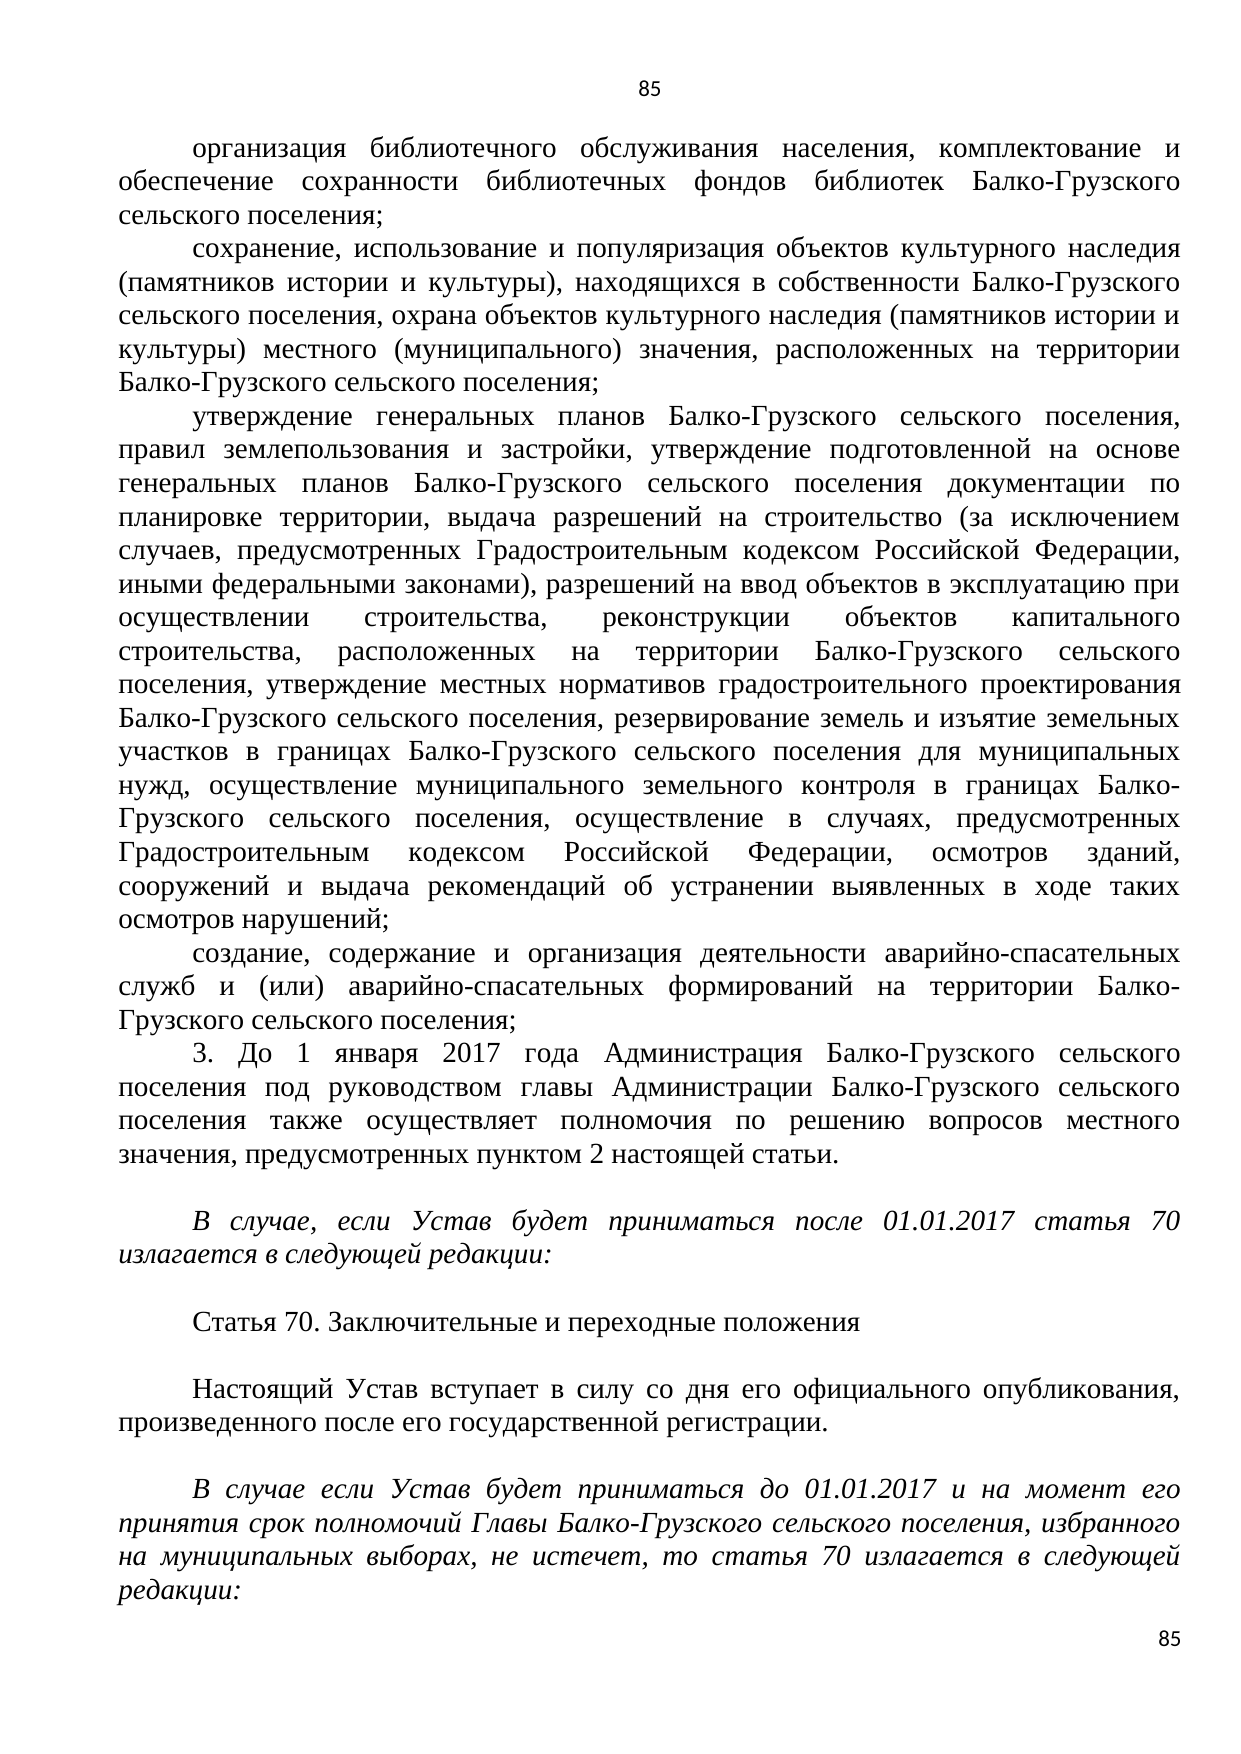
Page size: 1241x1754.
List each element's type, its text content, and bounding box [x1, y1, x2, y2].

text В случае, если Устав будет приниматься после 01.01.2017 статья 70 излагается в следующей редакции: [118, 1203, 1181, 1270]
text утверждение генеральных планов Балко-Грузского сельского поселения, правил землепользования и застройки, утверждение подготовленной на основе генеральных планов Балко-Грузского сельского поселения документации по планировке территории, выдача разрешений на строительство (за исключением случаев, предусмотренных Градостроительным кодексом Российской Федерации, иными федеральными законами), разрешений на ввод объектов в эксплуатацию при осуществлении строительства, реконструкции объектов капитального строительства, расположенных на территории Балко-Грузского сельского поселения, утверждение местных нормативов градостроительного проектирования Балко-Грузского сельского поселения, резервирование земель и изъятие земельных участков в границах Балко-Грузского сельского поселения для муниципальных нужд, осуществление муниципального земельного контроля в границах Балко-Грузского сельского поселения, осуществление в случаях, предусмотренных Градостроительным кодексом Российской Федерации, осмотров зданий, сооружений и выдача рекомендаций об устранении выявленных в ходе таких осмотров нарушений; [118, 398, 1181, 935]
text В случае если Устав будет приниматься до 01.01.2017 и на момент его принятия срок полномочий Главы Балко-Грузского сельского поселения, избранного на муниципальных выборах, не истечет, то статья 70 излагается в следующей редакции: [118, 1471, 1181, 1606]
text 3. До 1 января 2017 года Администрация Балко-Грузского сельского поселения под руководством главы Администрации Балко-Грузского сельского поселения также осуществляет полномочия по решению вопросов местного значения, предусмотренных пунктом 2 настоящей статьи. [118, 1035, 1181, 1169]
text создание, содержание и организация деятельности аварийно-спасательных служб и (или) аварийно-спасательных формирований на территории Балко-Грузского сельского поселения; [118, 935, 1181, 1035]
text Статья 70. Заключительные и переходные положения [118, 1304, 1181, 1337]
text организация библиотечного обслуживания населения, комплектование и обеспечение сохранности библиотечных фондов библиотек Балко-Грузского сельского поселения; [118, 130, 1181, 230]
text Настоящий Устав вступает в силу со дня его официального опубликования, произведенного после его государственной регистрации. [118, 1371, 1181, 1438]
text сохранение, использование и популяризация объектов культурного наследия (памятников истории и культуры), находящихся в собственности Балко-Грузского сельского поселения, охрана объектов культурного наследия (памятников истории и культуры) местного (муниципального) значения, расположенных на территории Балко-Грузского сельского поселения; [118, 230, 1181, 398]
